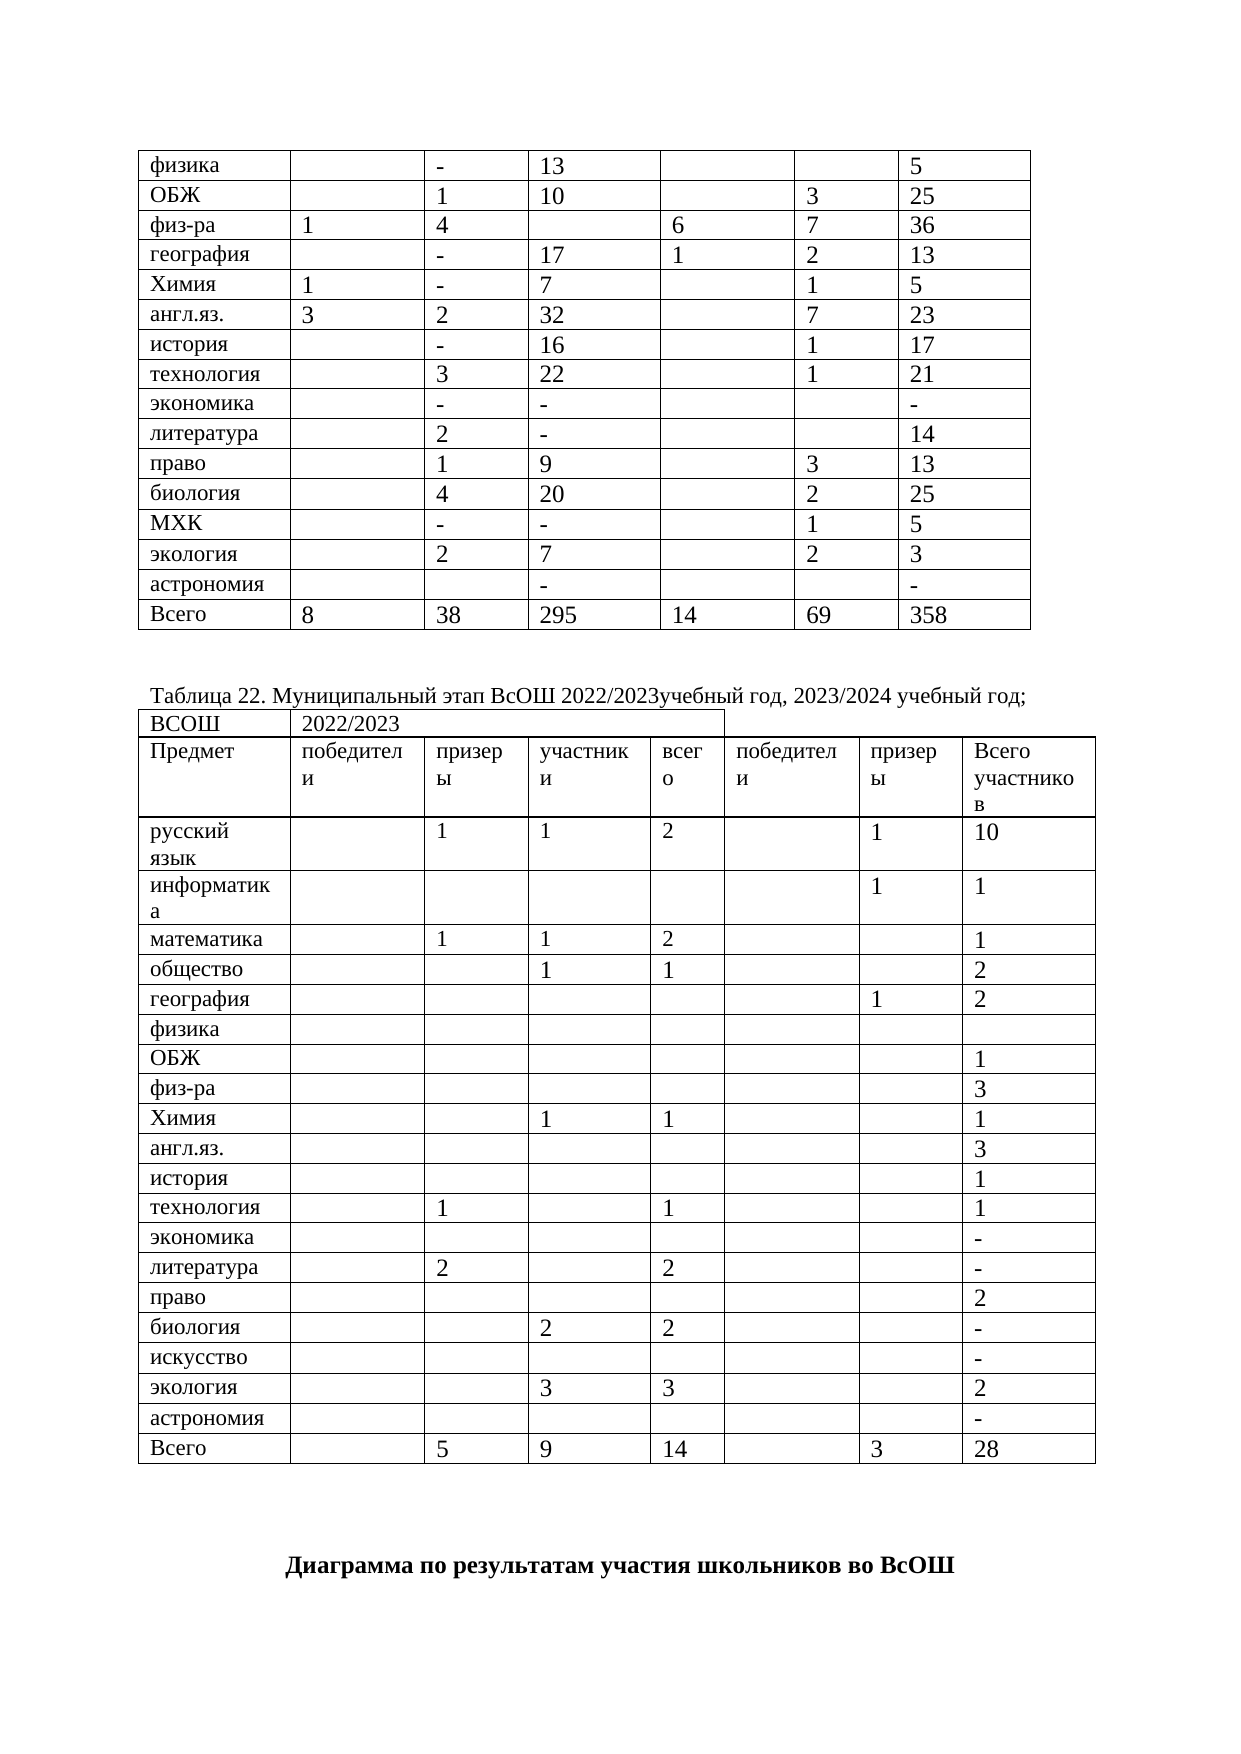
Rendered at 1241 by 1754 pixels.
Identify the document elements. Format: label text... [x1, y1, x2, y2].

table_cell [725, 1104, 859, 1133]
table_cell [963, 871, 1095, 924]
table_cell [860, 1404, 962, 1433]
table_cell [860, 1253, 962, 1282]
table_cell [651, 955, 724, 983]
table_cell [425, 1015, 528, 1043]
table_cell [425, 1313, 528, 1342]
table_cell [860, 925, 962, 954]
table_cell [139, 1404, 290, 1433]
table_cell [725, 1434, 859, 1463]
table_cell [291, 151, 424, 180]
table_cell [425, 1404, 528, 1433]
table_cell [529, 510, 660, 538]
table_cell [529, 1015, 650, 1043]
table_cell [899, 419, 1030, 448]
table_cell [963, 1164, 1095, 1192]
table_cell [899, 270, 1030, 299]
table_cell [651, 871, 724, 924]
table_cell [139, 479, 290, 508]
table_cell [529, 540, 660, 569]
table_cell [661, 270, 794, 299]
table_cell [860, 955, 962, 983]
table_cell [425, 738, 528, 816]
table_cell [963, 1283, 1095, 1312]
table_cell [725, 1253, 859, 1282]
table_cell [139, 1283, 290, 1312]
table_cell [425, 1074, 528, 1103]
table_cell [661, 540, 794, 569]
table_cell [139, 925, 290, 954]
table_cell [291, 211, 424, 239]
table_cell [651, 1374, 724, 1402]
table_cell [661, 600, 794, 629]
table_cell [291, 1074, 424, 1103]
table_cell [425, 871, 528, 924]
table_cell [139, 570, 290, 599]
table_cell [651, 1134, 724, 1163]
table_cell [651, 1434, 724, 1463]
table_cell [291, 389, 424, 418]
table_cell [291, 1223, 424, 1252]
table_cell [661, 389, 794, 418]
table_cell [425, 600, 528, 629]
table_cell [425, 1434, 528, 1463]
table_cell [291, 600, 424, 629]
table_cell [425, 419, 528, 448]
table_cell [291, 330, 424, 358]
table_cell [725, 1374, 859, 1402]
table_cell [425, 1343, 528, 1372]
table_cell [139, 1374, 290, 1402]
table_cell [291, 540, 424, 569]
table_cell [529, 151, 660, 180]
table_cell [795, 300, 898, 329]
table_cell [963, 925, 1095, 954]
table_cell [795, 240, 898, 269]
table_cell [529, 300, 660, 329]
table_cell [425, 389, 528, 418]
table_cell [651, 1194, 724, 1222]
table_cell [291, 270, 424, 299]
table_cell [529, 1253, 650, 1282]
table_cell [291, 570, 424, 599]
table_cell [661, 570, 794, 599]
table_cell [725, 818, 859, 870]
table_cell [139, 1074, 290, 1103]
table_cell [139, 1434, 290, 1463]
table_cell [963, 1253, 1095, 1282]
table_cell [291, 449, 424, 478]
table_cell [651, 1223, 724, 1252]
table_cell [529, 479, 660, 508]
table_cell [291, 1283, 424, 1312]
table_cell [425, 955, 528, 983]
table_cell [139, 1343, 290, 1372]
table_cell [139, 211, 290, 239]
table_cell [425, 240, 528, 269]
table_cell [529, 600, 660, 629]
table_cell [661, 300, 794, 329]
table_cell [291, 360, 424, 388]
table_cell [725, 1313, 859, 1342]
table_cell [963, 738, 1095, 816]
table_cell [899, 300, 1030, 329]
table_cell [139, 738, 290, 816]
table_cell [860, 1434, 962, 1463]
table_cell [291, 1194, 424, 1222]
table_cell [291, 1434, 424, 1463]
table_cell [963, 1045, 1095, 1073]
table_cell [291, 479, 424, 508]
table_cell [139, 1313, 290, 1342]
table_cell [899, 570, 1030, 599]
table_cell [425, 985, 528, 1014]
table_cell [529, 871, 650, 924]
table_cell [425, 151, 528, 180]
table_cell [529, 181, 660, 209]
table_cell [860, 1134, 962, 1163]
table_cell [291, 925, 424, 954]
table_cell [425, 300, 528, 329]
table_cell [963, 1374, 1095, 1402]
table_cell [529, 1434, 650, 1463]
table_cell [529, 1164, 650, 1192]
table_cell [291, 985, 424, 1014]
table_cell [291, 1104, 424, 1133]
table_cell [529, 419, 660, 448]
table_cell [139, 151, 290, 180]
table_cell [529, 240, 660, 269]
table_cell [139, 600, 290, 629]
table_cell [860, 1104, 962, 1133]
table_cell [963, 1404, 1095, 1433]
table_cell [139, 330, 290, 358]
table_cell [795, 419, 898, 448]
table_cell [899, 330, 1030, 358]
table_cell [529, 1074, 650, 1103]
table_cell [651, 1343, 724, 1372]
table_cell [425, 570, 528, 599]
text Таблица 22. Муниципальный этап ВсОШ 2022/2023учебный год, 2023/2024 учебный год; [150, 683, 1090, 709]
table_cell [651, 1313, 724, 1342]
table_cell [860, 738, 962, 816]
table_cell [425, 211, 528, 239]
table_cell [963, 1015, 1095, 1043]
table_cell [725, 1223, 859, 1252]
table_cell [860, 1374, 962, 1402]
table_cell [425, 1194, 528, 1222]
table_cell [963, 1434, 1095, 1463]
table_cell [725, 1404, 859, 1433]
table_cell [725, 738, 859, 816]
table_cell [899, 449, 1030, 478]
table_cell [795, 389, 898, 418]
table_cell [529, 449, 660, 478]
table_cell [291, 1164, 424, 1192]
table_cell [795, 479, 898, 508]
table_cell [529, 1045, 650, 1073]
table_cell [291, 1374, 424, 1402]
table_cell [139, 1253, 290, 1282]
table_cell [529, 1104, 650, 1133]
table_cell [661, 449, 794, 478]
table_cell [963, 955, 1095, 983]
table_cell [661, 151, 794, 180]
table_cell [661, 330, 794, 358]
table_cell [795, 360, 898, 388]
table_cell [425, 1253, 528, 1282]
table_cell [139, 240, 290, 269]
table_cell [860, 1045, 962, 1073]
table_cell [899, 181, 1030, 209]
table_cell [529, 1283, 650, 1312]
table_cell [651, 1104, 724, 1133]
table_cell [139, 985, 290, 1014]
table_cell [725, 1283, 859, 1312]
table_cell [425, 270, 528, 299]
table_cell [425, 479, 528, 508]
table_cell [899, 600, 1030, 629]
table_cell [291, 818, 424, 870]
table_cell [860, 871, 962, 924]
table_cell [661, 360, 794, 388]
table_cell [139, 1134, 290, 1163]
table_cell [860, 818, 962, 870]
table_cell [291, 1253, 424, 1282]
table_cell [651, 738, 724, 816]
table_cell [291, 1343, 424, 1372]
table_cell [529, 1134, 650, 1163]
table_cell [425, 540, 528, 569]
text Диаграмма по результатам участия школьников во ВсОШ [150, 1550, 1090, 1579]
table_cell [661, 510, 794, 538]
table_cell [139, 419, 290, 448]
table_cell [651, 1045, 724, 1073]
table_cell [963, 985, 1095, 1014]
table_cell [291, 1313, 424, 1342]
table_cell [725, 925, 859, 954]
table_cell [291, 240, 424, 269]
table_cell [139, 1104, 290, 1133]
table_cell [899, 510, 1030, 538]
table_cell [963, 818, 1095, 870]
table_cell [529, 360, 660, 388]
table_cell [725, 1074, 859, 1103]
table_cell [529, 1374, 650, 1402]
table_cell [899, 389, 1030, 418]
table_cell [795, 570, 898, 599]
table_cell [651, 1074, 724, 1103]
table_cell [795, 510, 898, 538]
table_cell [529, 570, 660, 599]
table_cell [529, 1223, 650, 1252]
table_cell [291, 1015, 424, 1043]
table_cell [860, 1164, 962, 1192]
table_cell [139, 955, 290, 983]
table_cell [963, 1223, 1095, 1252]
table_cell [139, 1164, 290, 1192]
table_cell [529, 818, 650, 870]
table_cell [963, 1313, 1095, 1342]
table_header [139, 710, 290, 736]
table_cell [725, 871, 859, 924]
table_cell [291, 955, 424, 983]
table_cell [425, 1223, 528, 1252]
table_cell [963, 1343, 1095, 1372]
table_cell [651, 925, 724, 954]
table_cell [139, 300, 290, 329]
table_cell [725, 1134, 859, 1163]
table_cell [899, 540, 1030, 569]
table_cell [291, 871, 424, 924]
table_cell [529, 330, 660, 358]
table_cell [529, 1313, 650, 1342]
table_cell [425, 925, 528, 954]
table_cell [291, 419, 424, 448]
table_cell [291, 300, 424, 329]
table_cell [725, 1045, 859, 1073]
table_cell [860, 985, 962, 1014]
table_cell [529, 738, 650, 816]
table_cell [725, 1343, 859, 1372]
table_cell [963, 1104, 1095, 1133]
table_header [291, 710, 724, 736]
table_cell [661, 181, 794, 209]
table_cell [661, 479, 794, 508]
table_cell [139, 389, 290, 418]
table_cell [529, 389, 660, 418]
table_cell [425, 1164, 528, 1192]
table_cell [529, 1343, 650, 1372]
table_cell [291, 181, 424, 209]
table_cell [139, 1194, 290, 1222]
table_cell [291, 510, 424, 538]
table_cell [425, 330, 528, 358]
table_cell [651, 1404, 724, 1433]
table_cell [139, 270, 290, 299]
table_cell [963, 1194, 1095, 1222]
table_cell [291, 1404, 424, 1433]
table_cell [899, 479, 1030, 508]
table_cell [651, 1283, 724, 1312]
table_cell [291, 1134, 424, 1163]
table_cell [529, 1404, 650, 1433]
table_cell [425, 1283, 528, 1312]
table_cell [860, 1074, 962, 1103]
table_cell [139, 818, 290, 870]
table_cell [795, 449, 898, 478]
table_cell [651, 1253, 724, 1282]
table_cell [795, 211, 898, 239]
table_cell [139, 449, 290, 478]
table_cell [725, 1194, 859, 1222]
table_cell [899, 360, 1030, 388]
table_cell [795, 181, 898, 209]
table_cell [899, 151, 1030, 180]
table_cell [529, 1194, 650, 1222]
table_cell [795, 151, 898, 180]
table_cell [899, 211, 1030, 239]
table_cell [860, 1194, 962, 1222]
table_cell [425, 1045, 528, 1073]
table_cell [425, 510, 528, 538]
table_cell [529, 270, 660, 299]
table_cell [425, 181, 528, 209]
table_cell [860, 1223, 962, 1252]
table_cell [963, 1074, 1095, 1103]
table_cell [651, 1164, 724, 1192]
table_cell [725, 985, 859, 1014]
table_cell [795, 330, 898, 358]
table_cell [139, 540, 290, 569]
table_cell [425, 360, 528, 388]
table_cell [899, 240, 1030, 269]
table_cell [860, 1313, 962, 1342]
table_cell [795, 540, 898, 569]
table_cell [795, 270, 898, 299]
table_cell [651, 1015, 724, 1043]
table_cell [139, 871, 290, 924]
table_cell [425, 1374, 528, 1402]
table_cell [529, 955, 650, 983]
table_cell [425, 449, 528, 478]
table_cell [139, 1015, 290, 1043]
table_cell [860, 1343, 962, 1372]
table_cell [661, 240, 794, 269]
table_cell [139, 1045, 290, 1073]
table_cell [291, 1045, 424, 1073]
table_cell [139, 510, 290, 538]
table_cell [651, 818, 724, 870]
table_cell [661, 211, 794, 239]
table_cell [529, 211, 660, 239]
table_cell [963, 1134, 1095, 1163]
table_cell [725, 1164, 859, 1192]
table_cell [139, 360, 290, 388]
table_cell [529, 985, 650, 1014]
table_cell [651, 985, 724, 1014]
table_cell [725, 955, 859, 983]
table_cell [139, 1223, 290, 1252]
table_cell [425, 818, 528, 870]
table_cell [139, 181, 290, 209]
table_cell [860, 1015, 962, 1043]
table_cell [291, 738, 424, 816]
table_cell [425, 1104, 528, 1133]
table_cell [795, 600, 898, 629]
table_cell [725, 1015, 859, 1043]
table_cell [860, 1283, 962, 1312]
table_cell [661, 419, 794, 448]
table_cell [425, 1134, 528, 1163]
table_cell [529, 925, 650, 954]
